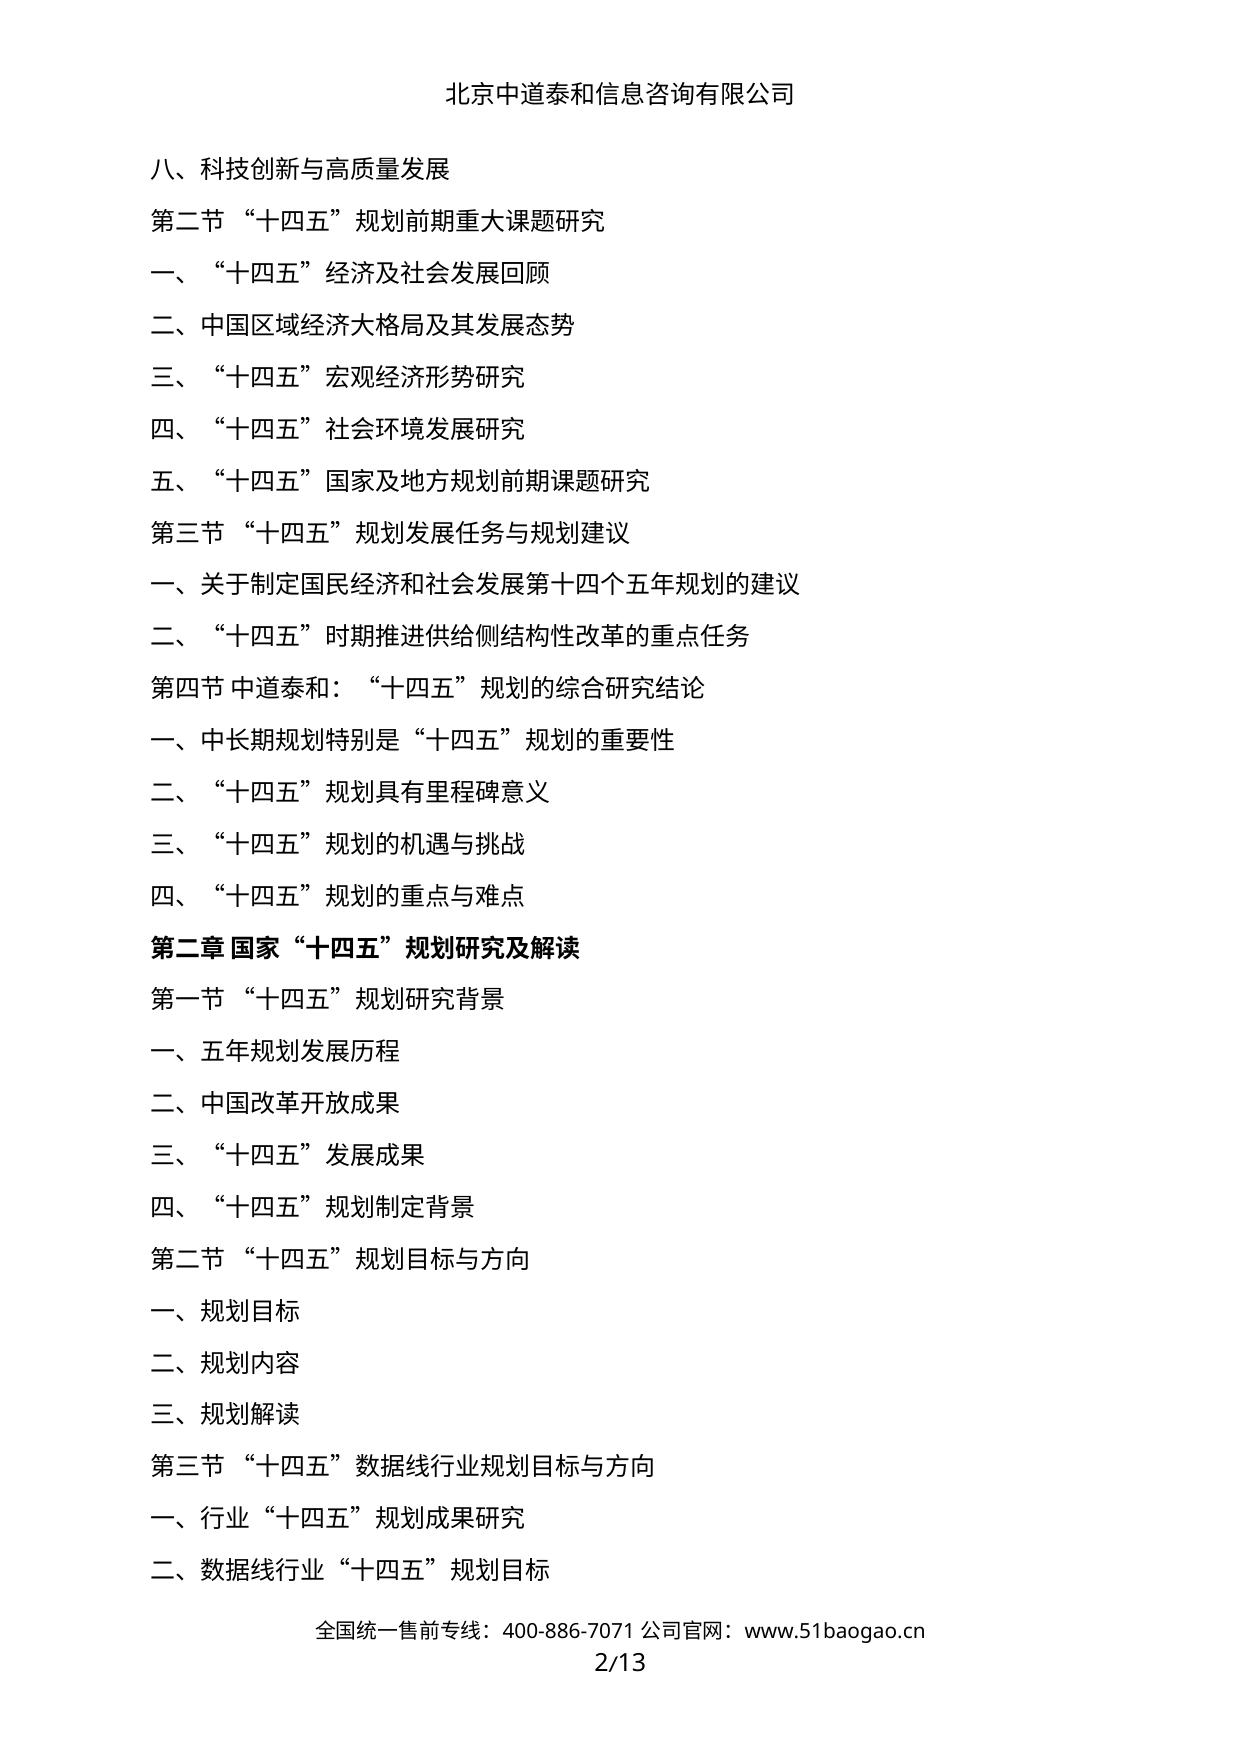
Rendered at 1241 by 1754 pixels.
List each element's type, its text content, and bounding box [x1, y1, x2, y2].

text 三、“十四五”发展成果 [150, 1136, 1090, 1172]
text 一、中长期规划特别是“十四五”规划的重要性 [150, 721, 1090, 757]
text 一、关于制定国民经济和社会发展第十四个五年规划的建议 [150, 565, 1090, 601]
text 二、数据线行业“十四五”规划目标 [150, 1551, 1090, 1587]
text 四、“十四五”规划制定背景 [150, 1187, 1090, 1224]
text 一、行业“十四五”规划成果研究 [150, 1499, 1090, 1535]
text 第一节 “十四五”规划研究背景 [150, 980, 1090, 1016]
text 一、五年规划发展历程 [150, 1032, 1090, 1068]
text 第二节 “十四五”规划目标与方向 [150, 1239, 1090, 1276]
text 一、“十四五”经济及社会发展回顾 [150, 254, 1090, 290]
text 四、“十四五”规划的重点与难点 [150, 876, 1090, 912]
text 第二章 国家“十四五”规划研究及解读 [150, 928, 1090, 964]
text 五、“十四五”国家及地方规划前期课题研究 [150, 461, 1090, 497]
text 第二节 “十四五”规划前期重大课题研究 [150, 202, 1090, 238]
text 三、规划解读 [150, 1395, 1090, 1431]
text 二、“十四五”规划具有里程碑意义 [150, 772, 1090, 809]
text 二、中国区域经济大格局及其发展态势 [150, 306, 1090, 342]
text 一、规划目标 [150, 1291, 1090, 1327]
text 第三节 “十四五”数据线行业规划目标与方向 [150, 1447, 1090, 1483]
text 第三节 “十四五”规划发展任务与规划建议 [150, 513, 1090, 549]
text 二、“十四五”时期推进供给侧结构性改革的重点任务 [150, 617, 1090, 653]
text 二、规划内容 [150, 1343, 1090, 1379]
text 三、“十四五”宏观经济形势研究 [150, 357, 1090, 394]
text 三、“十四五”规划的机遇与挑战 [150, 824, 1090, 861]
text 八、科技创新与高质量发展 [150, 150, 1090, 186]
text 二、中国改革开放成果 [150, 1084, 1090, 1120]
text 四、“十四五”社会环境发展研究 [150, 409, 1090, 446]
text 第四节 中道泰和：“十四五”规划的综合研究结论 [150, 669, 1090, 705]
